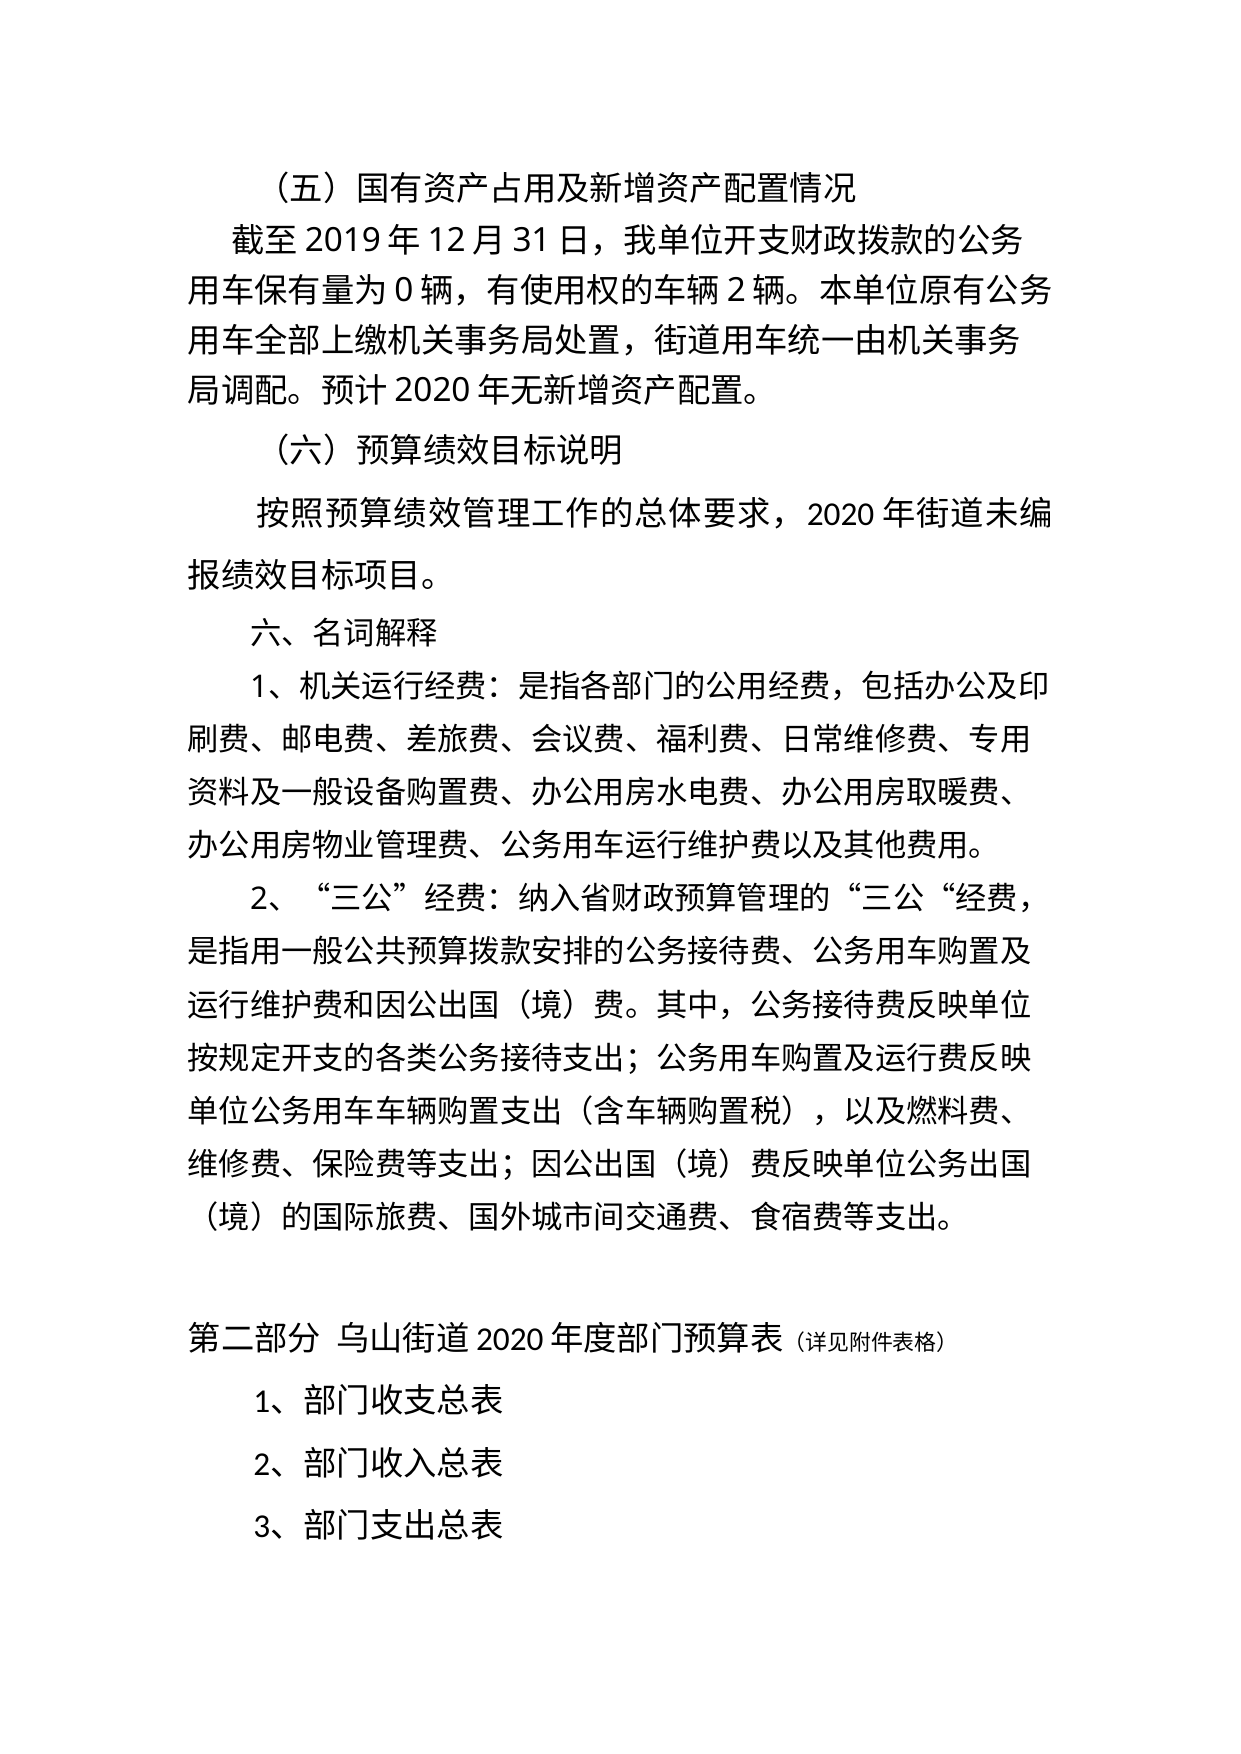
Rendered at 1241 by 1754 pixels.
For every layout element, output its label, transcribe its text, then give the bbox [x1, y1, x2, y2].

text （六）预算绩效目标说明 [187, 412, 1053, 475]
text （五）国有资产占用及新增资产配置情况 [187, 150, 1053, 212]
text 3、部门支出总表 [187, 1487, 1053, 1550]
text 第二部分 乌山街道2020年度部门预算表（详见附件表格） [187, 1300, 1053, 1362]
text 六、名词解释 [187, 600, 1053, 653]
text 截至2019年12月31日，我单位开支财政拨款的公务用车保有量为0辆，有使用权的车辆2辆。本单位原有公务用车全部上缴机关事务局处置，街道用车统一由机关事务局调配。预计2020年无新增资产配置。 [187, 212, 1053, 412]
text 2、部门收入总表 [187, 1425, 1053, 1487]
text 2、“三公”经费：纳入省财政预算管理的“三公“经费，是指用一般公共预算拨款安排的公务接待费、公务用车购置及运行维护费和因公出国（境）费。其中，公务接待费反映单位按规定开支的各类公务接待支出；公务用车购置及运行费反映单位公务用车车辆购置支出（含车辆购置税），以及燃料费、维修费、保险费等支出；因公出国（境）费反映单位公务出国（境）的国际旅费、国外城市间交通费、食宿费等支出。 [187, 866, 1053, 1237]
text 1、机关运行经费：是指各部门的公用经费，包括办公及印刷费、邮电费、差旅费、会议费、福利费、日常维修费、专用资料及一般设备购置费、办公用房水电费、办公用房取暖费、办公用房物业管理费、公务用车运行维护费以及其他费用。 [187, 653, 1053, 866]
text 1、部门收支总表 [187, 1362, 1053, 1425]
text 按照预算绩效管理工作的总体要求，2020年街道未编报绩效目标项目。 [187, 475, 1053, 600]
